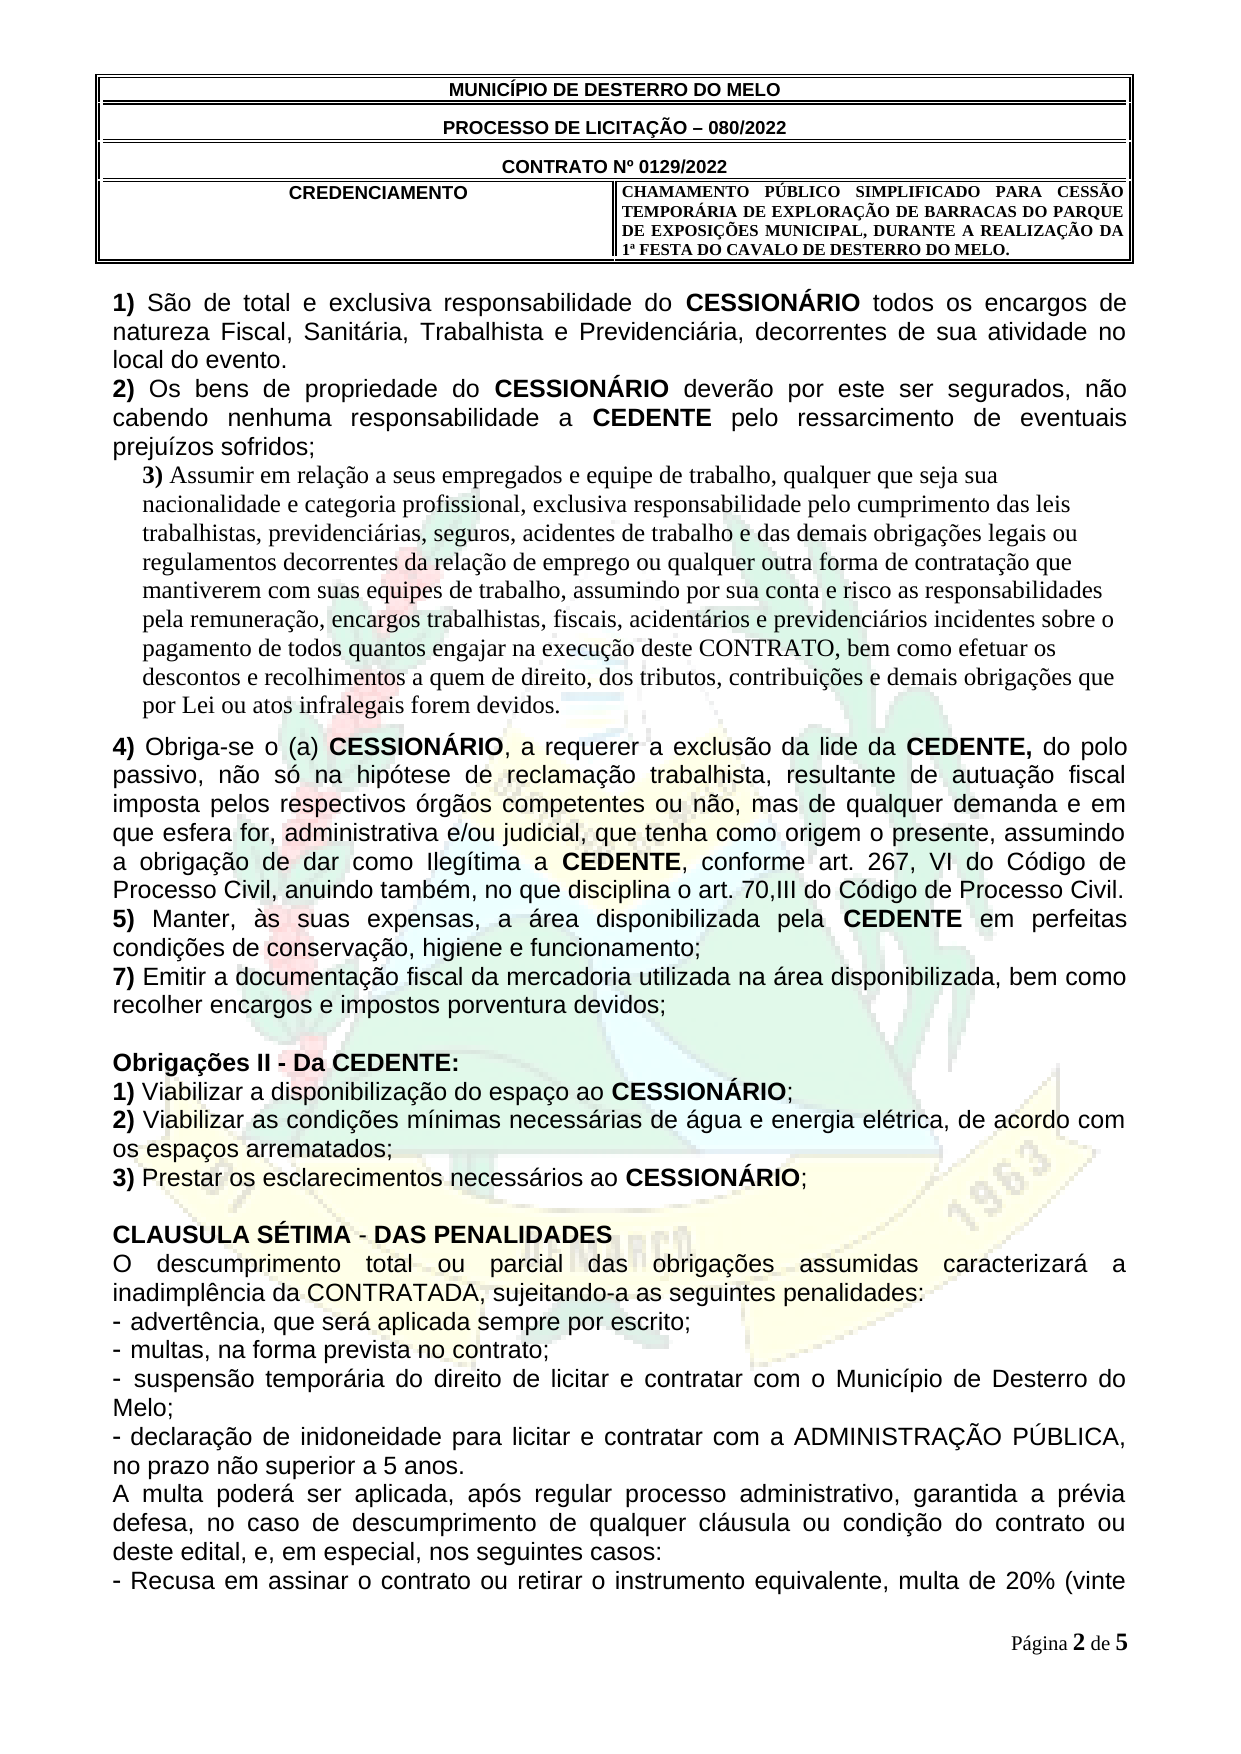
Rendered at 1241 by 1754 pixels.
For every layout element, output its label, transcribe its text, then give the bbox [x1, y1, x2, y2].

text 1) Viabilizar a disponibilização do espaço ao CESSIONÁRIO; [112, 1077, 1128, 1105]
text O descumprimento total ou parcial das obrigações assumidas caracterizará a inadimplência da CONTRATADA, sujeitando-a as seguintes penalidades: [112, 1249, 1128, 1307]
text CLAUSULA SÉTIMA - DAS PENALIDADES [112, 1220, 1128, 1249]
list multas, na forma prevista no contrato; [112, 1335, 1128, 1364]
text 3) Assumir em relação a seus empregados e equipe de trabalho, qualquer que seja sua nacionalidade e categoria profissional, exclusiva responsabilidade pelo cumprimento das leis trabalhistas, previdenciárias, seguros, acidentes de trabalho e das demais obrigações legais ou regulamentos decorrentes da relação de emprego ou qualquer outra forma de contratação que mantiverem com suas equipes de trabalho, assumindo por sua conta e risco as responsabilidades pela remuneração, encargos trabalhistas, fiscais, acidentários e previdenciários incidentes sobre o pagamento de todos quantos engajar na execução deste CONTRATO, bem como efetuar os descontos e recolhimentos a quem de direito, dos tributos, contribuições e demais obrigações que por Lei ou atos infralegais forem devidos. [142, 460, 1128, 719]
list declaração de inidoneidade para licitar e contratar com a ADMINISTRAÇÃO PÚBLICA, no prazo não superior a 5 anos. [112, 1422, 1128, 1479]
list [112, 1566, 1128, 1594]
text A multa poderá ser aplicada, após regular processo administrativo, garantida a prévia defesa, no caso de descumprimento de qualquer cláusula ou condição do contrato ou deste edital, e, em especial, nos seguintes casos: [112, 1479, 1128, 1566]
text 5) Manter, às suas expensas, a área disponibilizada pela CEDENTE em perfeitas condições de conservação, higiene e funcionamento; [112, 904, 1128, 962]
text 3) Prestar os esclarecimentos necessários ao CESSIONÁRIO; [112, 1163, 1128, 1192]
list advertência, que será aplicada sempre por escrito; [112, 1307, 1128, 1335]
text 2) Viabilizar as condições mínimas necessárias de água e energia elétrica, de acordo com os espaços arrematados; [112, 1105, 1128, 1163]
text 4) Obriga-se o (a) CESSIONÁRIO, a requerer a exclusão da lide da CEDENTE, do polo passivo, não só na hipótese de reclamação trabalhista, resultante de autuação fiscal imposta pelos respectivos órgãos competentes ou não, mas de qualquer demanda e em que esfera for, administrativa e/ou judicial, que tenha como origem o presente, assumindo a obrigação de dar como Ilegítima a CEDENTE, conforme art. 267, VI do Código de Processo Civil, anuindo também, no que disciplina o art. 70,III do Código de Processo Civil. [112, 732, 1128, 904]
text 1) São de total e exclusiva responsabilidade do CESSIONÁRIO todos os encargos de natureza Fiscal, Sanitária, Trabalhista e Previdenciária, decorrentes de sua atividade no local do evento. [112, 288, 1128, 374]
text 7) Emitir a documentação fiscal da mercadoria utilizada na área disponibilizada, bem como recolher encargos e impostos porventura devidos; [112, 962, 1128, 1019]
list suspensão temporária do direito de licitar e contratar com o Município de Desterro do Melo; [112, 1364, 1128, 1422]
text 2) Os bens de propriedade do CESSIONÁRIO deverão por este ser segurados, não cabendo nenhuma responsabilidade a CEDENTE pelo ressarcimento de eventuais prejuízos sofridos; [112, 374, 1128, 460]
text Obrigações II - Da CEDENTE: [112, 1048, 1128, 1077]
